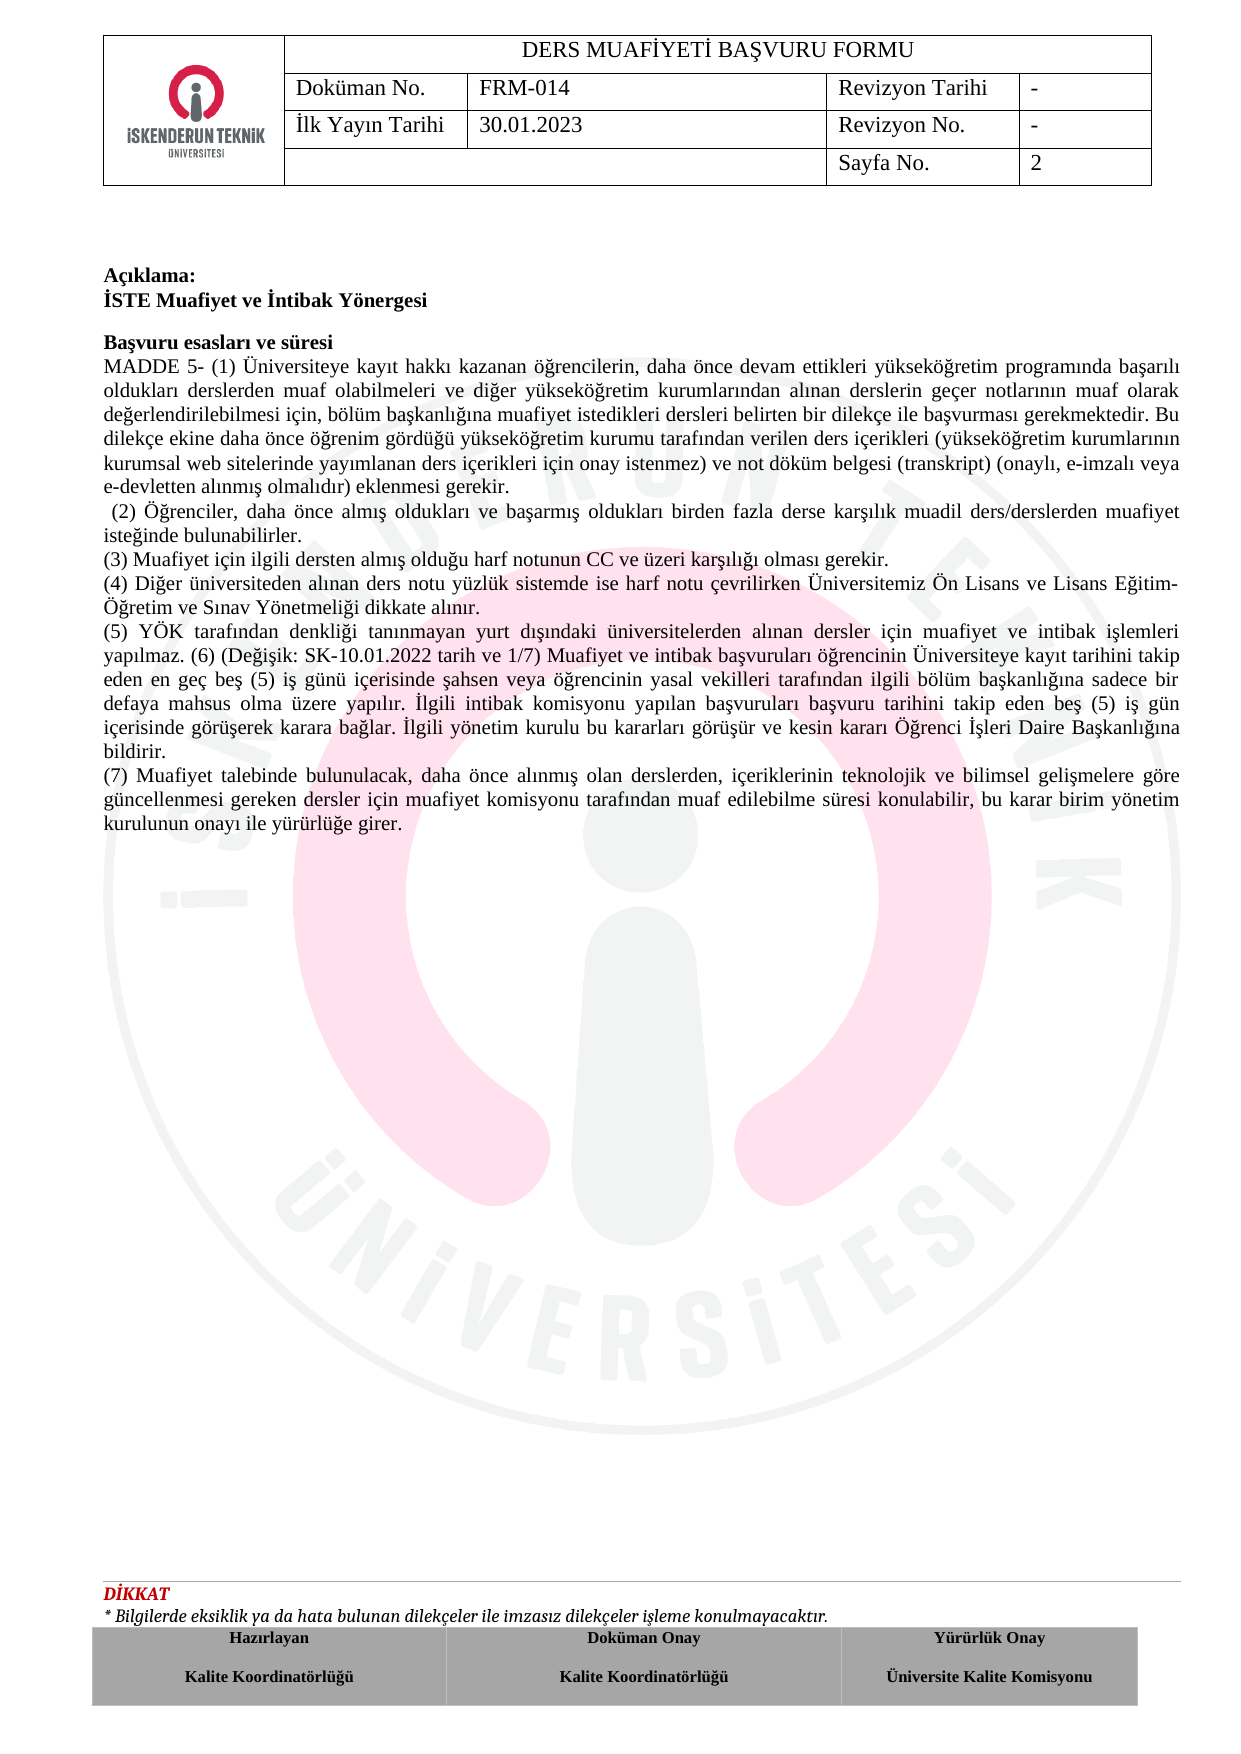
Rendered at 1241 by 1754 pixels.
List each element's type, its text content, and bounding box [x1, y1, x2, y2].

text (3) Muafiyet için ilgili dersten almış olduğu harf notunun CC ve üzeri karşılığı olması gerekir. [103, 547, 1181, 571]
text İSTE Muafiyet ve İntibak Yönergesi [103, 287, 1181, 312]
text (5) YÖK tarafından denkliği tanınmayan yurt dışındaki üniversitelerden alınan dersler için muafiyet ve intibak işlemleri yapılmaz. (6) (Değişik: SK-10.01.2022 tarih ve 1/7) Muafiyet ve intibak başvuruları öğrencinin Üniversiteye kayıt tarihini takip eden en geç beş (5) iş günü içerisinde şahsen veya öğrencinin yasal vekilleri tarafından ilgili bölüm başkanlığına sadece bir defaya mahsus olma üzere yapılır. İlgili intibak komisyonu yapılan başvuruları başvuru tarihini takip eden beş (5) iş gün içerisinde görüşerek karara bağlar. İlgili yönetim kurulu bu kararları görüşür ve kesin kararı Öğrenci İşleri Daire Başkanlığına bildirir. [103, 619, 1181, 763]
picture [116, 52, 276, 170]
text Açıklama: [103, 263, 1181, 287]
text MADDE 5- (1) Üniversiteye kayıt hakkı kazanan öğrencilerin, daha önce devam ettikleri yükseköğretim programında başarılı oldukları derslerden muaf olabilmeleri ve diğer yükseköğretim kurumlarından alınan derslerin geçer notlarının muaf olarak değerlendirilebilmesi için, bölüm başkanlığına muafiyet istedikleri dersleri belirten bir dilekçe ile başvurması gerekmektedir. Bu dilekçe ekine daha önce öğrenim gördüğü yükseköğretim kurumu tarafından verilen ders içerikleri (yükseköğretim kurumlarının kurumsal web sitelerinde yayımlanan ders içerikleri için onay istenmez) ve not döküm belgesi (transkript) (onaylı, e-imzalı veya e-devletten alınmış olmalıdır) eklenmesi gerekir. [103, 354, 1181, 498]
text (7) Muafiyet talebinde bulunulacak, daha önce alınmış olan derslerden, içeriklerinin teknolojik ve bilimsel gelişmelere göre güncellenmesi gereken dersler için muafiyet komisyonu tarafından muaf edilebilme süresi konulabilir, bu karar birim yönetim kurulunun onayı ile yürürlüğe girer. [103, 763, 1181, 835]
text (2) Öğrenciler, daha önce almış oldukları ve başarmış oldukları birden fazla derse karşılık muadil ders/derslerden muafiyet isteğinde bulunabilirler. [103, 498, 1181, 547]
text Başvuru esasları ve süresi [103, 330, 1181, 354]
text (4) Diğer üniversiteden alınan ders notu yüzlük sistemde ise harf notu çevrilirken Üniversitemiz Ön Lisans ve Lisans Eğitim-Öğretim ve Sınav Yönetmeliği dikkate alınır. [103, 571, 1181, 619]
